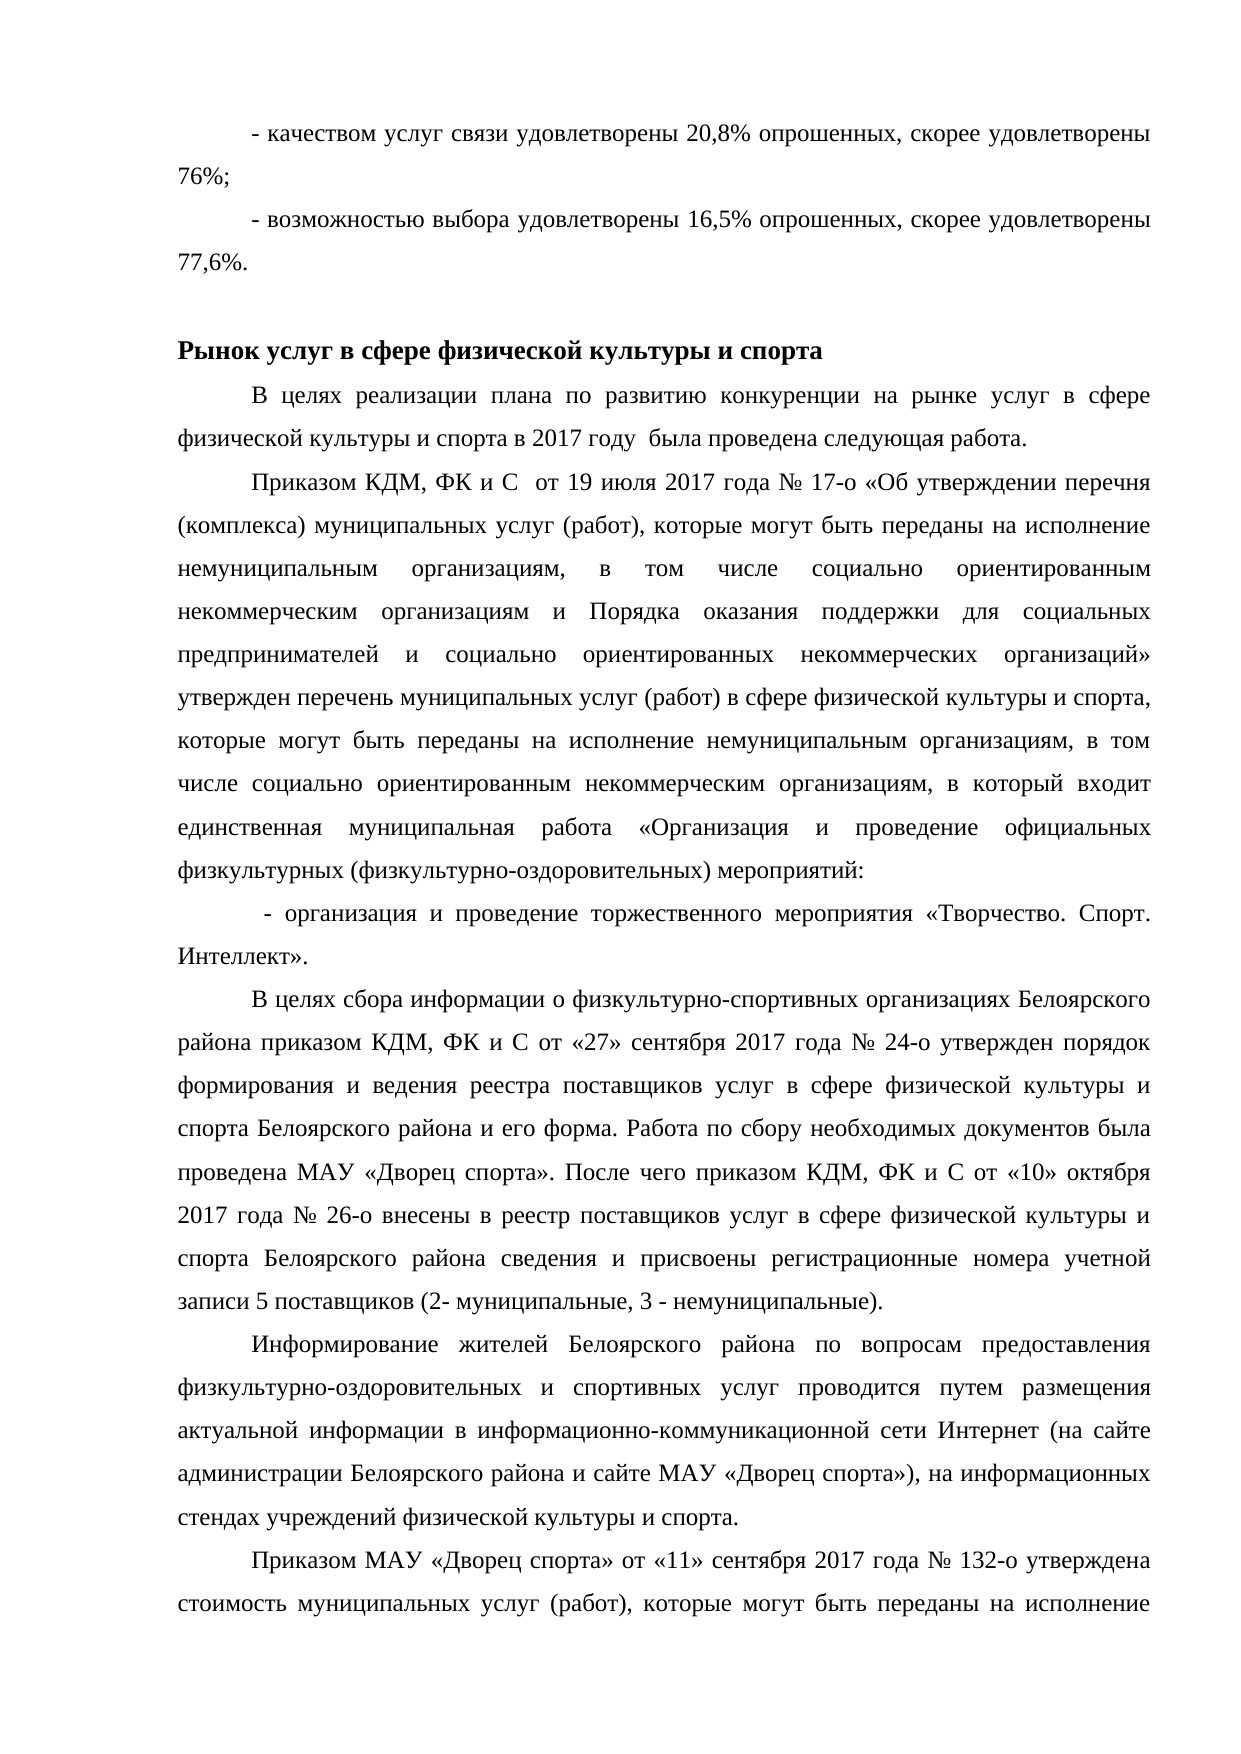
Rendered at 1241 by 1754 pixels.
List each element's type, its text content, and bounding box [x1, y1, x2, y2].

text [177, 1545, 1152, 1617]
text Информирование жителей Белоярского района по вопросам предоставления физкультурно-оздоровительных и спортивных услуг проводится путем размещения актуальной информации в информационно-коммуникационной сети Интернет (на сайте администрации Белоярского района и сайте МАУ «Дворец спорта»), на информационных стендах учреждений физической культуры и спорта. [177, 1329, 1152, 1530]
text В целях реализации плана по развитию конкуренции на рынке услуг в сфере физической культуры и спорта в 2017 году была проведена следующая работа. [177, 380, 1152, 452]
text Приказом КДМ, ФК и С от 19 июля 2017 года № 17-о «Об утверждении перечня (комплекса) муниципальных услуг (работ), которые могут быть переданы на исполнение немуниципальным организациям, в том числе социально ориентированным некоммерческим организациям и Порядка оказания поддержки для социальных предпринимателей и социально ориентированных некоммерческих организаций» утвержден перечень муниципальных услуг (работ) в сфере физической культуры и спорта, которые могут быть переданы на исполнение немуниципальным организациям, в том числе социально ориентированным некоммерческим организациям, в который входит единственная муниципальная работа «Организация и проведение официальных физкультурных (физкультурно-оздоровительных) мероприятий: [177, 467, 1152, 883]
text - возможностью выбора удовлетворены 16,5% опрошенных, скорее удовлетворены 77,6%. [177, 204, 1152, 276]
text - качеством услуг связи удовлетворены 20,8% опрошенных, скорее удовлетворены 76%; [177, 118, 1152, 190]
text В целях сбора информации о физкультурно-спортивных организациях Белоярского района приказом КДМ, ФК и С от «27» сентября 2017 года № 24-о утвержден порядок формирования и ведения реестра поставщиков услуг в сфере физической культуры и спорта Белоярского района и его форма. Работа по сбору необходимых документов была проведена МАУ «Дворец спорта». После чего приказом КДМ, ФК и С от «10» октября 2017 года № 26-о внесены в реестр поставщиков услуг в сфере физической культуры и спорта Белоярского района сведения и присвоены регистрационные номера учетной записи 5 поставщиков (2- муниципальные, 3 - немуниципальные). [177, 984, 1152, 1315]
text - организация и проведение торжественного мероприятия «Творчество. Спорт. Интеллект». [177, 898, 1152, 970]
text Рынок услуг в сфере физической культуры и спорта [177, 334, 1152, 365]
